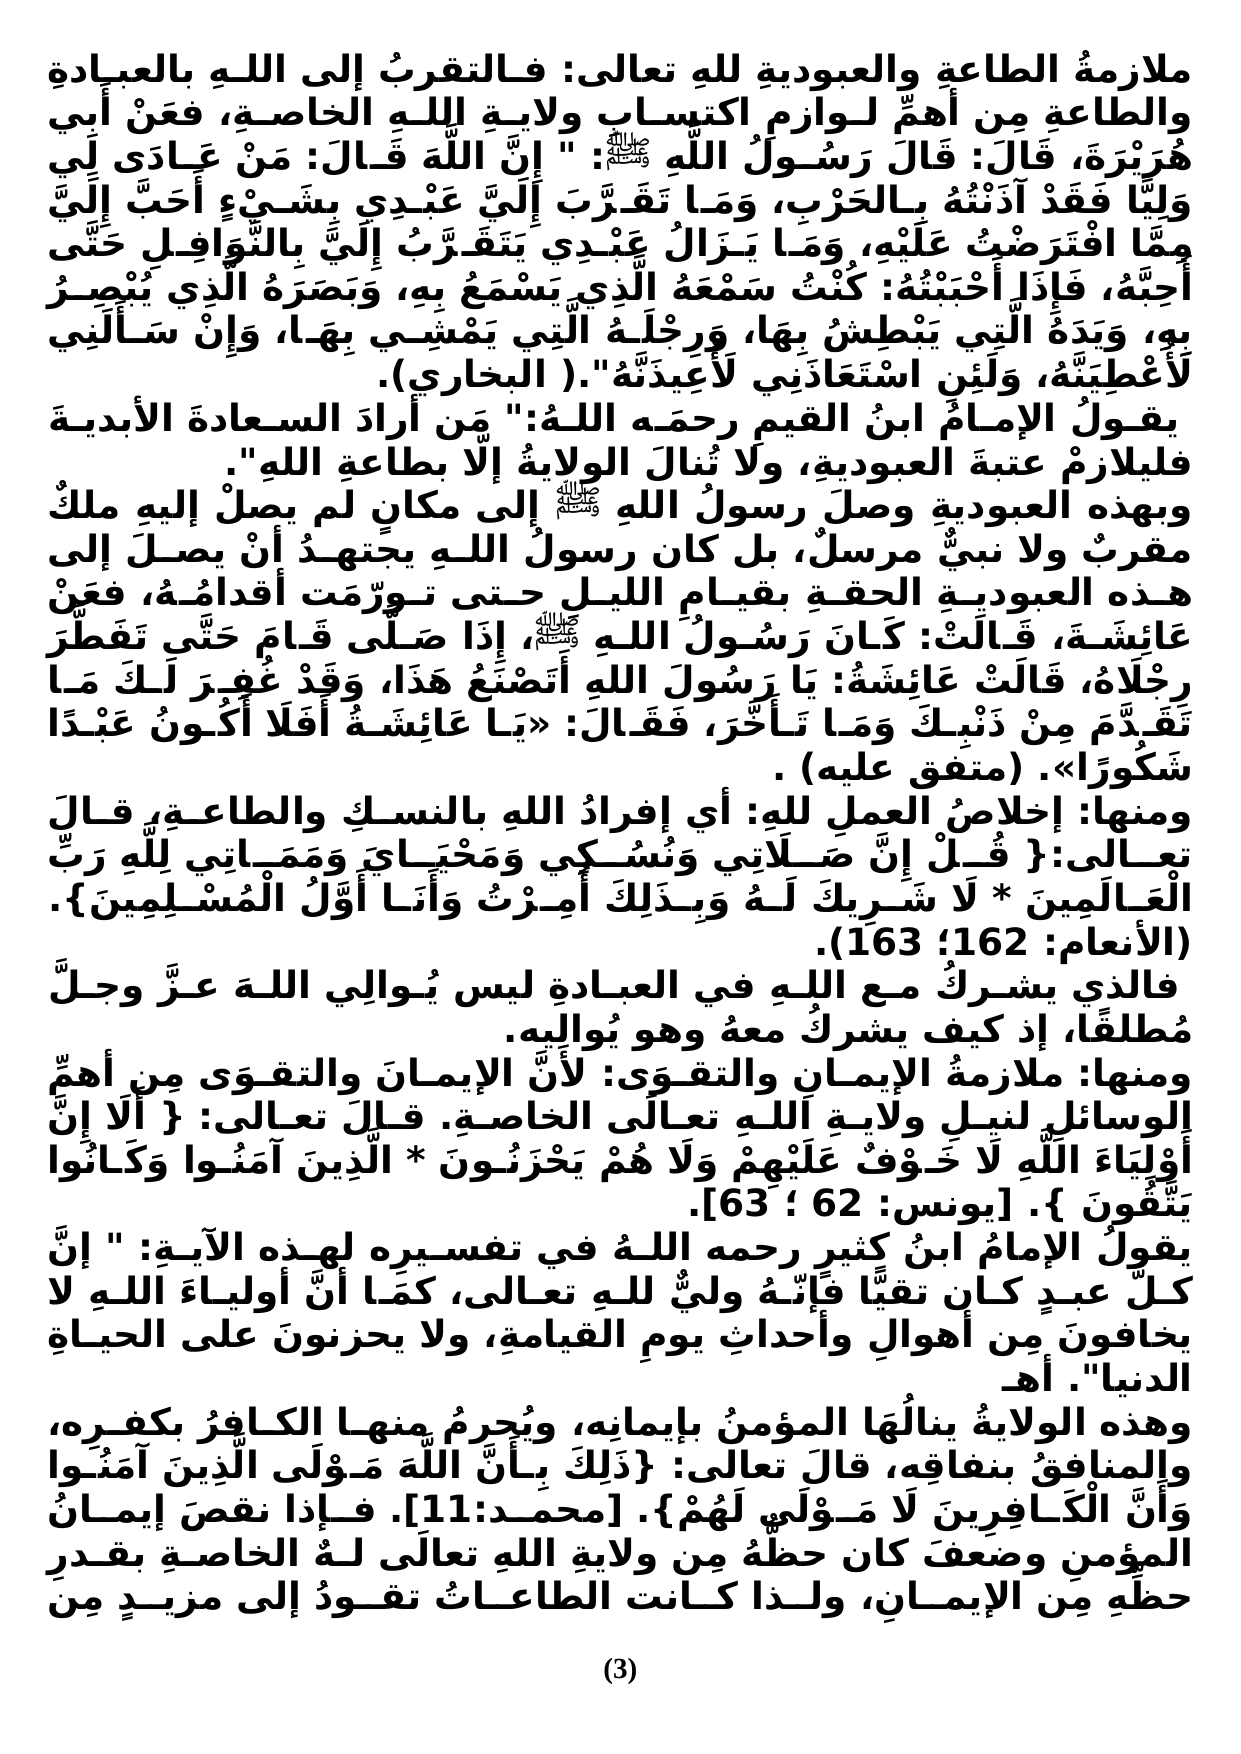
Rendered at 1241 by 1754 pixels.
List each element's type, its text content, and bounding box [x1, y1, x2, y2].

text ومنها: ملازمةُ الإيمانِ والتقوَى: لأنَّ الإيمانَ والتقوَى مِن أهمِّ الوسائلِ لنيلِ ولايةِ اللهِ تعالَى الخاصةِ. قالَ تعالى: { أَلَا إِنَّ أَوْلِيَاءَ اللَّهِ لَا خَوْفٌ عَلَيْهِمْ وَلَا هُمْ يَحْزَنُونَ * الَّذِينَ آمَنُوا وَكَانُوا يَتَّقُونَ }. [يونس: 62 ؛ 63]. [47, 1051, 1193, 1226]
text فالذي يشركُ مع اللهِ في العبادةِ ليس يُوالِي اللهَ عزَّ وجلَّ مُطلقًا، إذ كيف يشركُ معهُ وهو يُوالِيه. [47, 964, 1193, 1051]
text ومنها: إخلاصُ العملِ للهِ: أي إفرادُ اللهِ بالنسكِ والطاعةِ، قالَ تعالى:{ قُلْ إِنَّ صَلَاتِي وَنُسُكِي وَمَحْيَايَ وَمَمَاتِي لِلَّهِ رَبِّ الْعَالَمِينَ * لَا شَرِيكَ لَهُ وَبِذَلِكَ أُمِرْتُ وَأَنَا أَوَّلُ الْمُسْلِمِينَ}. (الأنعام: 162؛ 163). [47, 789, 1193, 964]
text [47, 1400, 1193, 1618]
text وبهذه العبوديةِ وصلَ رسولُ اللهِ ﷺ إلى مكانٍ لم يصلْ إليهِ ملكٌ مقربٌ ولا نبيٌّ مرسلٌ، بل كان رسولُ اللهِ يجتهدُ أنْ يصلَ إلى هذه العبوديةِ الحقةِ بقيامِ الليلِ حتى تورّمَت أقدامُهُ، فعَنْ عَائِشَةَ، قَالَتْ: كَانَ رَسُولُ اللهِ ﷺ، إِذَا صَلَّى قَامَ حَتَّى تَفَطَّرَ رِجْلَاهُ، قَالَتْ عَائِشَةُ: يَا رَسُولَ اللهِ أَتَصْنَعُ هَذَا، وَقَدْ غُفِرَ لَكَ مَا تَقَدَّمَ مِنْ ذَنْبِكَ وَمَا تَأَخَّرَ، فَقَالَ: «يَا عَائِشَةُ أَفَلَا أَكُونُ عَبْدًا شَكُورًا». (متفق عليه) . [47, 484, 1193, 789]
text ملازمةُ الطاعةِ والعبوديةِ للهِ تعالى: فالتقربُ إلى اللهِ بالعبادةِ والطاعةِ مِن أهمِّ لوازمِ اكتسابِ ولايةِ اللهِ الخاصةِ، فعَنْ أَبِي هُرَيْرَةَ، قَالَ: قَالَ رَسُولُ اللَّهِ ﷺ: " إِنَّ اللَّهَ قَالَ: مَنْ عَادَى لِي وَلِيًّا فَقَدْ آذَنْتُهُ بِالحَرْبِ، وَمَا تَقَرَّبَ إِلَيَّ عَبْدِي بِشَيْءٍ أَحَبَّ إِلَيَّ مِمَّا افْتَرَضْتُ عَلَيْهِ، وَمَا يَزَالُ عَبْدِي يَتَقَرَّبُ إِلَيَّ بِالنَّوَافِلِ حَتَّى أُحِبَّهُ، فَإِذَا أَحْبَبْتُهُ: كُنْتُ سَمْعَهُ الَّذِي يَسْمَعُ بِهِ، وَبَصَرَهُ الَّذِي يُبْصِرُ بِهِ، وَيَدَهُ الَّتِي يَبْطِشُ بِهَا، وَرِجْلَهُ الَّتِي يَمْشِي بِهَا، وَإِنْ سَأَلَنِي لَأُعْطِيَنَّهُ، وَلَئِنِ اسْتَعَاذَنِي لَأُعِيذَنَّهُ".( البخاري). [47, 47, 1193, 396]
text يقولُ الإمامُ ابنُ القيمِ رحمَه اللهُ:" مَن أرادَ السعادةَ الأبديةَ فليلازمْ عتبةَ العبوديةِ، ولا تُنالَ الولايةُ إلّا بطاعةِ اللهِ". [47, 396, 1193, 484]
text يقولُ الإمامُ ابنُ كثيرٍ رحمه اللهُ في تفسيرِه لهذه الآيةِ: " إنَّ كلَّ عبدٍ كان تقيًّا فإنّهُ وليٌّ للهِ تعالى، كمَا أنَّ أولياءَ اللهِ لا يخافونَ مِن أهوالِ وأحداثِ يومِ القيامةِ، ولا يحزنونَ على الحياةِ الدنيا". أهـ [47, 1226, 1193, 1400]
